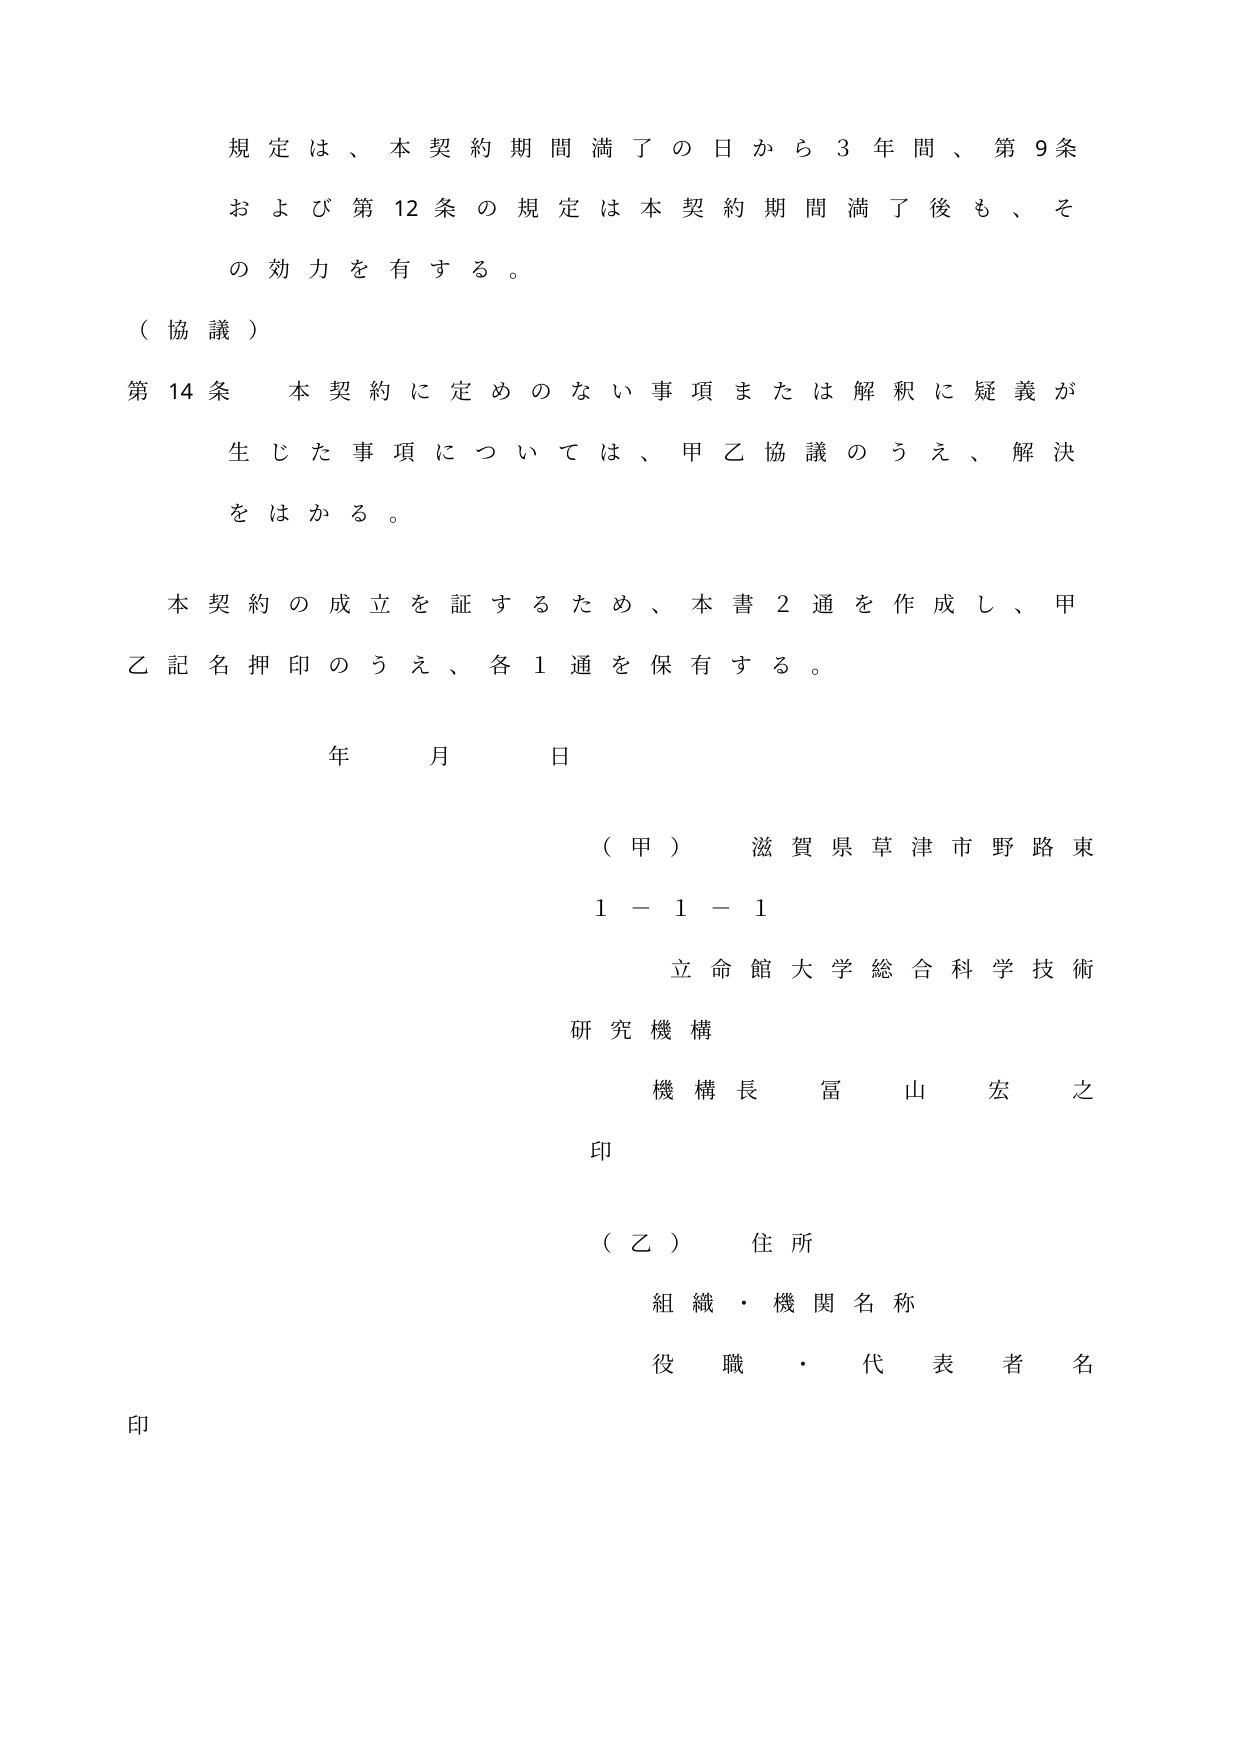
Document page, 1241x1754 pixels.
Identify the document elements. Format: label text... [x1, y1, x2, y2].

text （協議） [127, 299, 1095, 359]
text 第14条 本契約に定めのない事項または解釈に疑義が生じた事項については、甲乙協議のうえ、解決をはかる。 [127, 359, 1095, 542]
text 本契約の成立を証するため、本書２通を作成し、甲乙記名押印のうえ、各１通を保有する。 [127, 572, 1095, 694]
text （乙） 住所 [571, 1211, 1113, 1272]
text （甲） 滋賀県草津市野路東１－１－１ [571, 816, 1113, 937]
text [168, 116, 1095, 299]
text 立命館大学総合科学技術研究機構 [565, 937, 1113, 1059]
text 組織・機関名称 [127, 1272, 1113, 1333]
text 役職・代表者名 印 [127, 1333, 1113, 1454]
text 年 月 日 [127, 724, 1095, 785]
text 機構長 冨 山 宏 之 印 [571, 1059, 1113, 1181]
